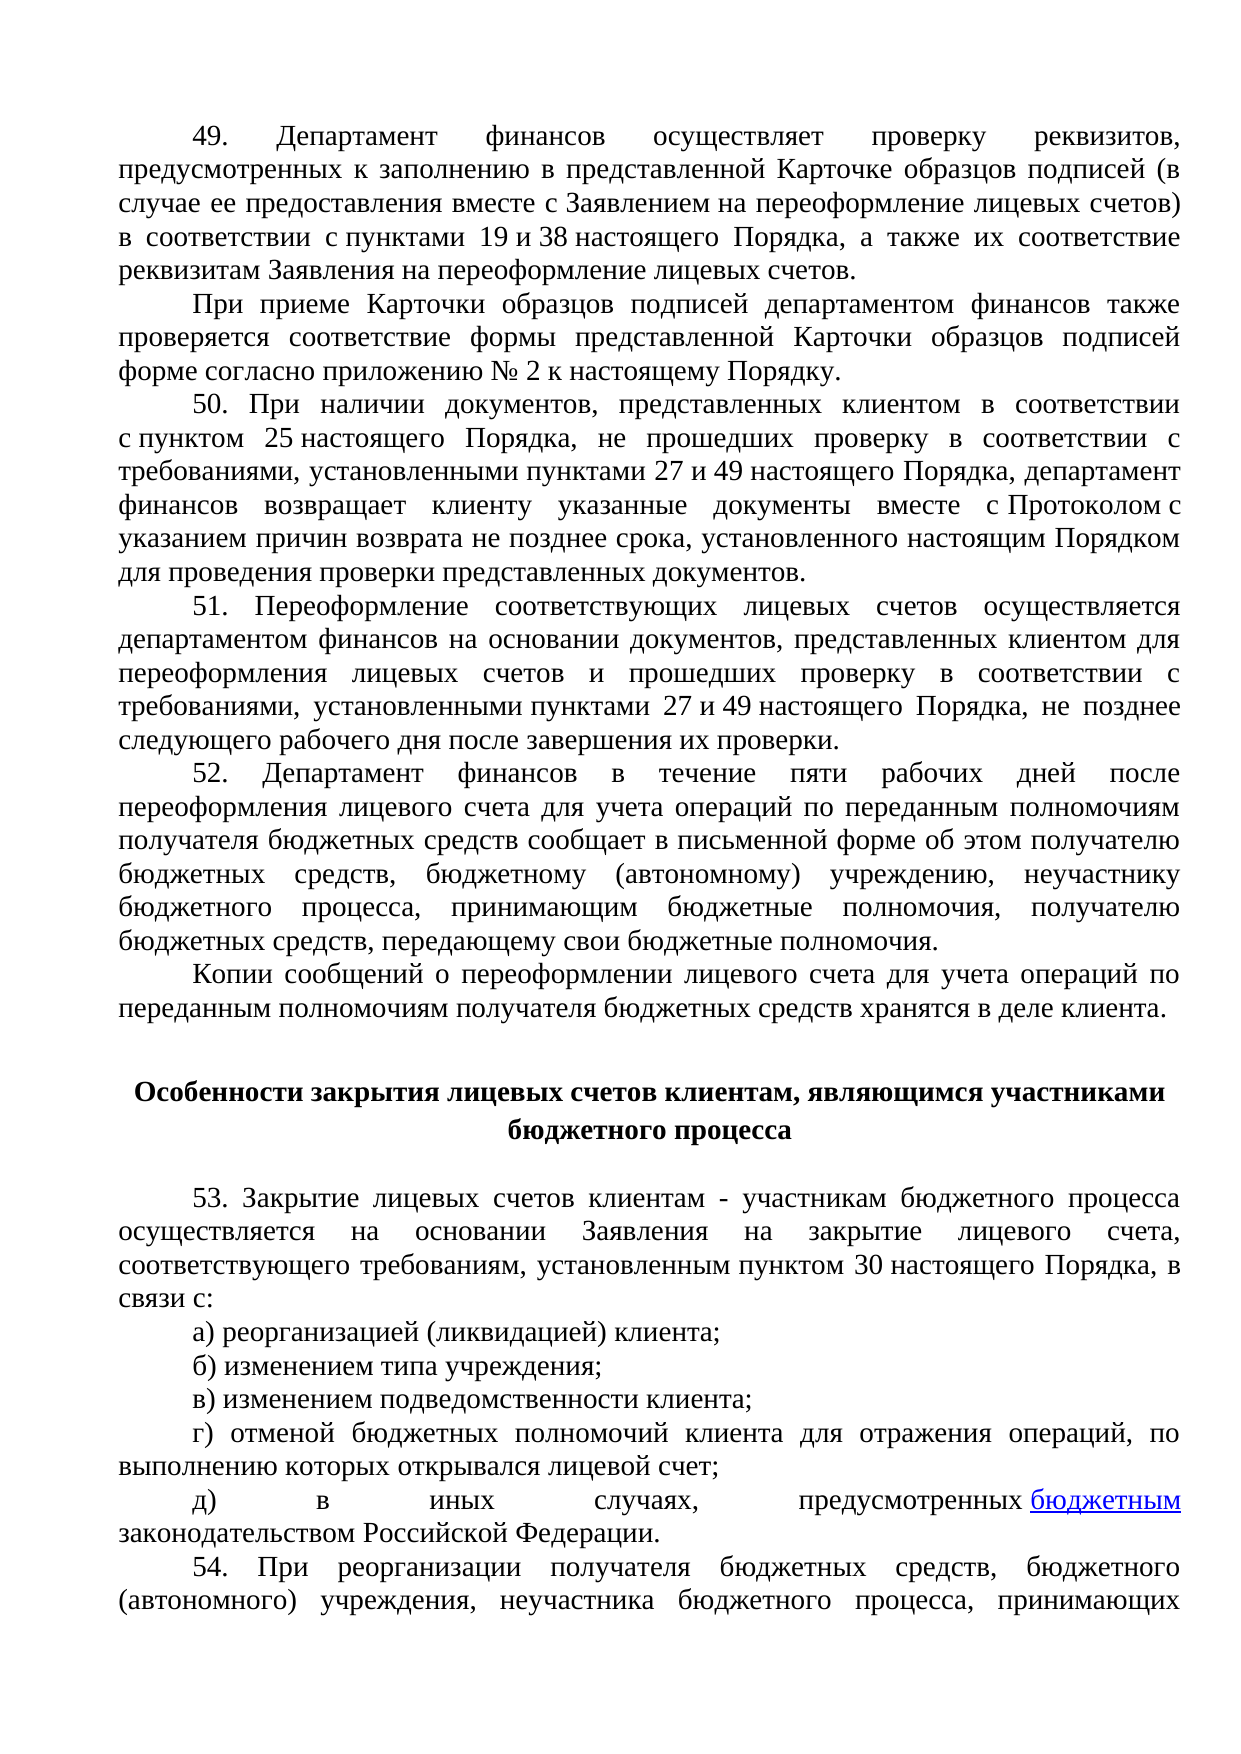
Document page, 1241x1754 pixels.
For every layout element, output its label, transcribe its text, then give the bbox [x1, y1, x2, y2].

text 53. Закрытие лицевых счетов клиентам - участникам бюджетного процесса осуществляется на основании Заявления на закрытие лицевого счета, соответствующего требованиям, установленным пунктом 30 настоящего Порядка, в связи с: [118, 1180, 1181, 1314]
text Копии сообщений о переоформлении лицевого счета для учета операций по переданным полномочиям получателя бюджетных средств хранятся в деле клиента. [118, 957, 1181, 1024]
text 49. Департамент финансов осуществляет проверку реквизитов, предусмотренных к заполнению в представленной Карточке образцов подписей (в случае ее предоставления вместе с Заявлением на переоформление лицевых счетов) в соответствии с пунктами 19 и 38 настоящего Порядка, а также их соответствие реквизитам Заявления на переоформление лицевых счетов. [118, 118, 1181, 286]
text а) реорганизацией (ликвидацией) клиента; [118, 1314, 1181, 1348]
text 50. При наличии документов, представленных клиентом в соответствии с пунктом 25 настоящего Порядка, не прошедших проверку в соответствии с требованиями, установленными пунктами 27 и 49 настоящего Порядка, департамент финансов возвращает клиенту указанные документы вместе с Протоколом с указанием причин возврата не позднее срока, установленного настоящим Порядком для проведения проверки представленных документов. [118, 386, 1181, 588]
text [118, 1549, 1181, 1616]
text При приеме Карточки образцов подписей департаментом финансов также проверяется соответствие формы представленной Карточки образцов подписей форме согласно приложению № 2 к настоящему Порядку. [118, 286, 1181, 386]
text д) в иных случаях, предусмотренных бюджетным законодательством Российской Федерации. [118, 1482, 1181, 1549]
subtitle Особенности закрытия лицевых счетов клиентам, являющимся участниками бюджетного процесса [118, 1074, 1181, 1146]
text г) отменой бюджетных полномочий клиента для отражения операций, по выполнению которых открывался лицевой счет; [118, 1415, 1181, 1482]
text 51. Переоформление соответствующих лицевых счетов осуществляется департаментом финансов на основании документов, представленных клиентом для переоформления лицевых счетов и прошедших проверку в соответствии с требованиями, установленными пунктами 27 и 49 настоящего Порядка, не позднее следующего рабочего дня после завершения их проверки. [118, 588, 1181, 755]
text б) изменением типа учреждения; [118, 1348, 1181, 1381]
text в) изменением подведомственности клиента; [118, 1381, 1181, 1415]
text 52. Департамент финансов в течение пяти рабочих дней после переоформления лицевого счета для учета операций по переданным полномочиям получателя бюджетных средств сообщает в письменной форме об этом получателю бюджетных средств, бюджетному (автономному) учреждению, неучастнику бюджетного процесса, принимающим бюджетные полномочия, получателю бюджетных средств, передающему свои бюджетные полномочия. [118, 755, 1181, 957]
